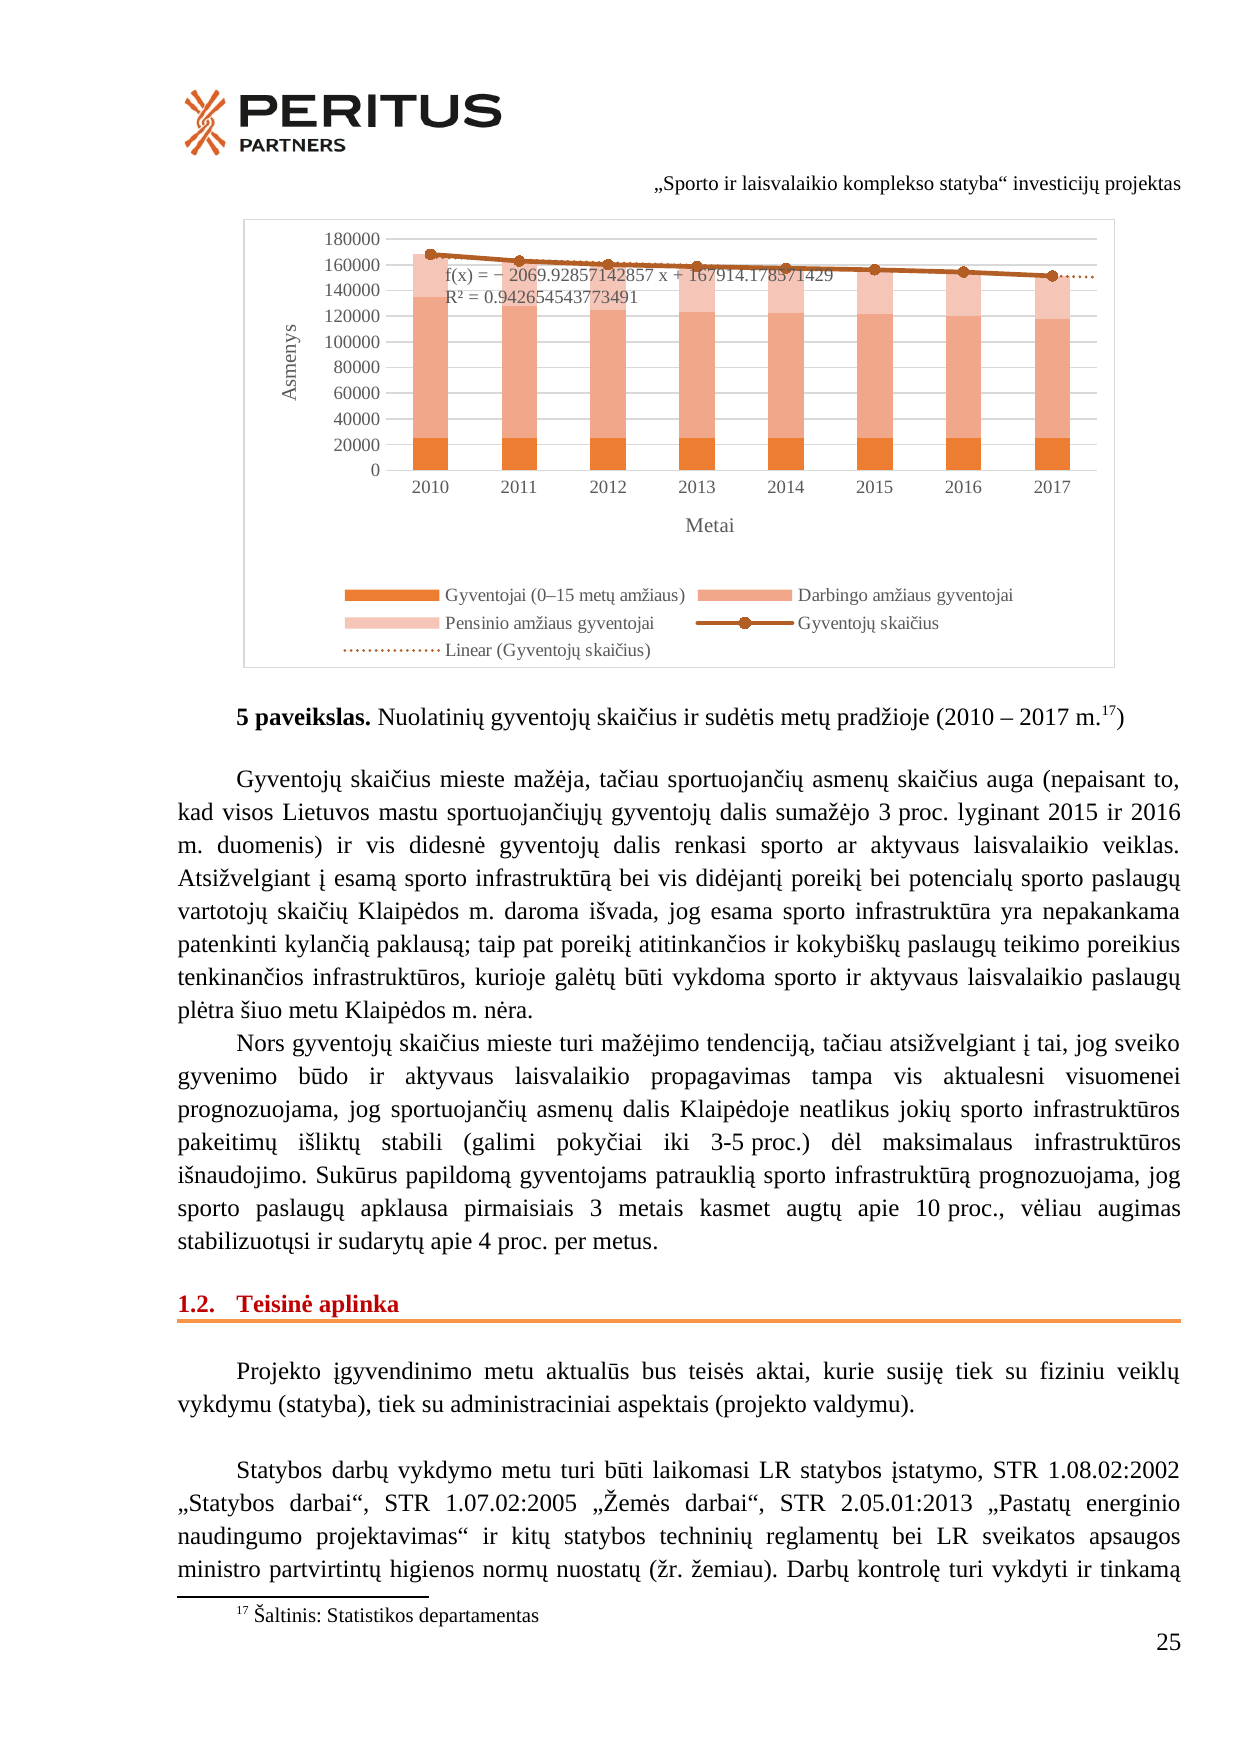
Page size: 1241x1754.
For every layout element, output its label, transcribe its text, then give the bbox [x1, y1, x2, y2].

text 5 paveikslas. Nuolatinių gyventojų skaičius ir sudėtis metų pradžioje (2010 – 2017 m.) [177, 702, 1181, 731]
subtitle Teisinė aplinka [177, 1289, 1181, 1319]
text Nors gyventojų skaičius mieste turi mažėjimo tendenciją, tačiau atsižvelgiant į tai, jog sveiko gyvenimo būdo ir aktyvaus laisvalaikio propagavimas tampa vis aktualesni visuomenei prognozuojama, jog sportuojančių asmenų dalis Klaipėdoje neatlikus jokių sporto infrastruktūros pakeitimų išliktų stabili (galimi pokyčiai iki 3-5 proc.) dėl maksimalaus infrastruktūros išnaudojimo. Sukūrus papildomą gyventojams patrauklią sporto infrastruktūrą prognozuojama, jog sporto paslaugų apklausa pirmaisiais 3 metais kasmet augtų apie 10 proc., vėliau augimas stabilizuotųsi ir sudarytų apie 4 proc. per metus. [177, 1028, 1181, 1255]
text Gyventojų skaičius mieste mažėja, tačiau sportuojančių asmenų skaičius auga (nepaisant to, kad visos Lietuvos mastu sportuojančiųjų gyventojų dalis sumažėjo 3 proc. lyginant 2015 ir 2016 m. duomenis) ir vis didesnė gyventojų dalis renkasi sporto ar aktyvaus laisvalaikio veiklas. Atsižvelgiant į esamą sporto infrastruktūrą bei vis didėjantį poreikį bei potencialų sporto paslaugų vartotojų skaičių Klaipėdos m. daroma išvada, jog esama sporto infrastruktūra yra nepakankama patenkinti kylančią paklausą; taip pat poreikį atitinkančios ir kokybiškų paslaugų teikimo poreikius tenkinančios infrastruktūros, kurioje galėtų būti vykdoma sporto ir aktyvaus laisvalaikio paslaugų plėtra šiuo metu Klaipėdos m. nėra. [177, 764, 1181, 1024]
text Projekto įgyvendinimo metu aktualūs bus teisės aktai, kurie susiję tiek su fiziniu veiklų vykdymu (statyba), tiek su administraciniai aspektais (projekto valdymu). [177, 1356, 1181, 1418]
picture [177, 73, 506, 171]
